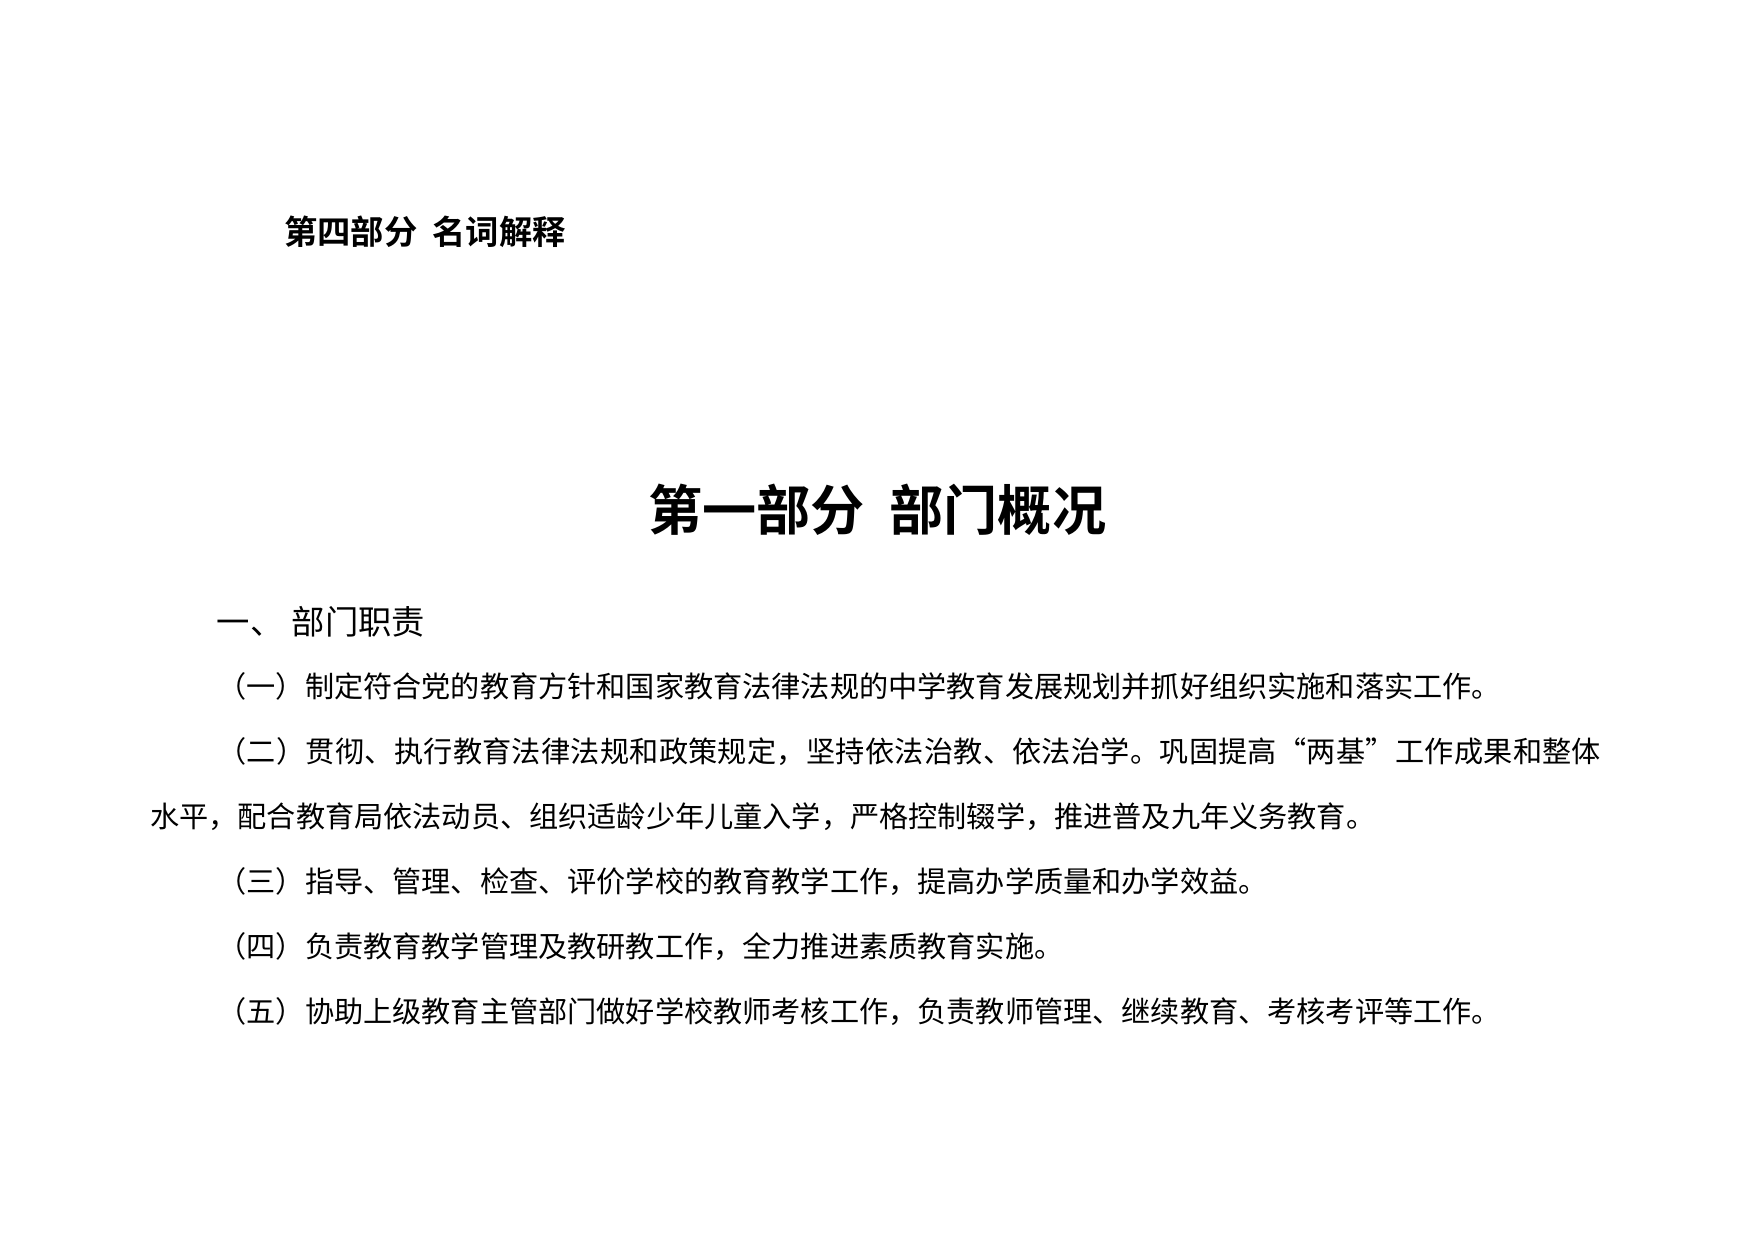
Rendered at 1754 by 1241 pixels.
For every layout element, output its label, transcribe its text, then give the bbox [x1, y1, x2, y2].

text （四）负责教育教学管理及教研教工作，全力推进素质教育实施。 [150, 913, 1604, 978]
text （三）指导、管理、检查、评价学校的教育教学工作，提高办学质量和办学效益。 [150, 848, 1604, 913]
text （五）协助上级教育主管部门做好学校教师考核工作，负责教师管理、继续教育、考核考评等工作。 [150, 978, 1604, 1043]
text 第四部分 名词解释 [150, 198, 1604, 263]
text （二）贯彻、执行教育法律法规和政策规定，坚持依法治教、依法治学。巩固提高“两基”工作成果和整体水平，配合教育局依法动员、组织适龄少年儿童入学，严格控制辍学，推进普及九年义务教育。 [150, 718, 1604, 848]
list 部门职责 [217, 588, 1604, 653]
text 第一部分 部门概况 [150, 458, 1604, 555]
text （一）制定符合党的教育方针和国家教育法律法规的中学教育发展规划并抓好组织实施和落实工作。 [150, 653, 1604, 718]
